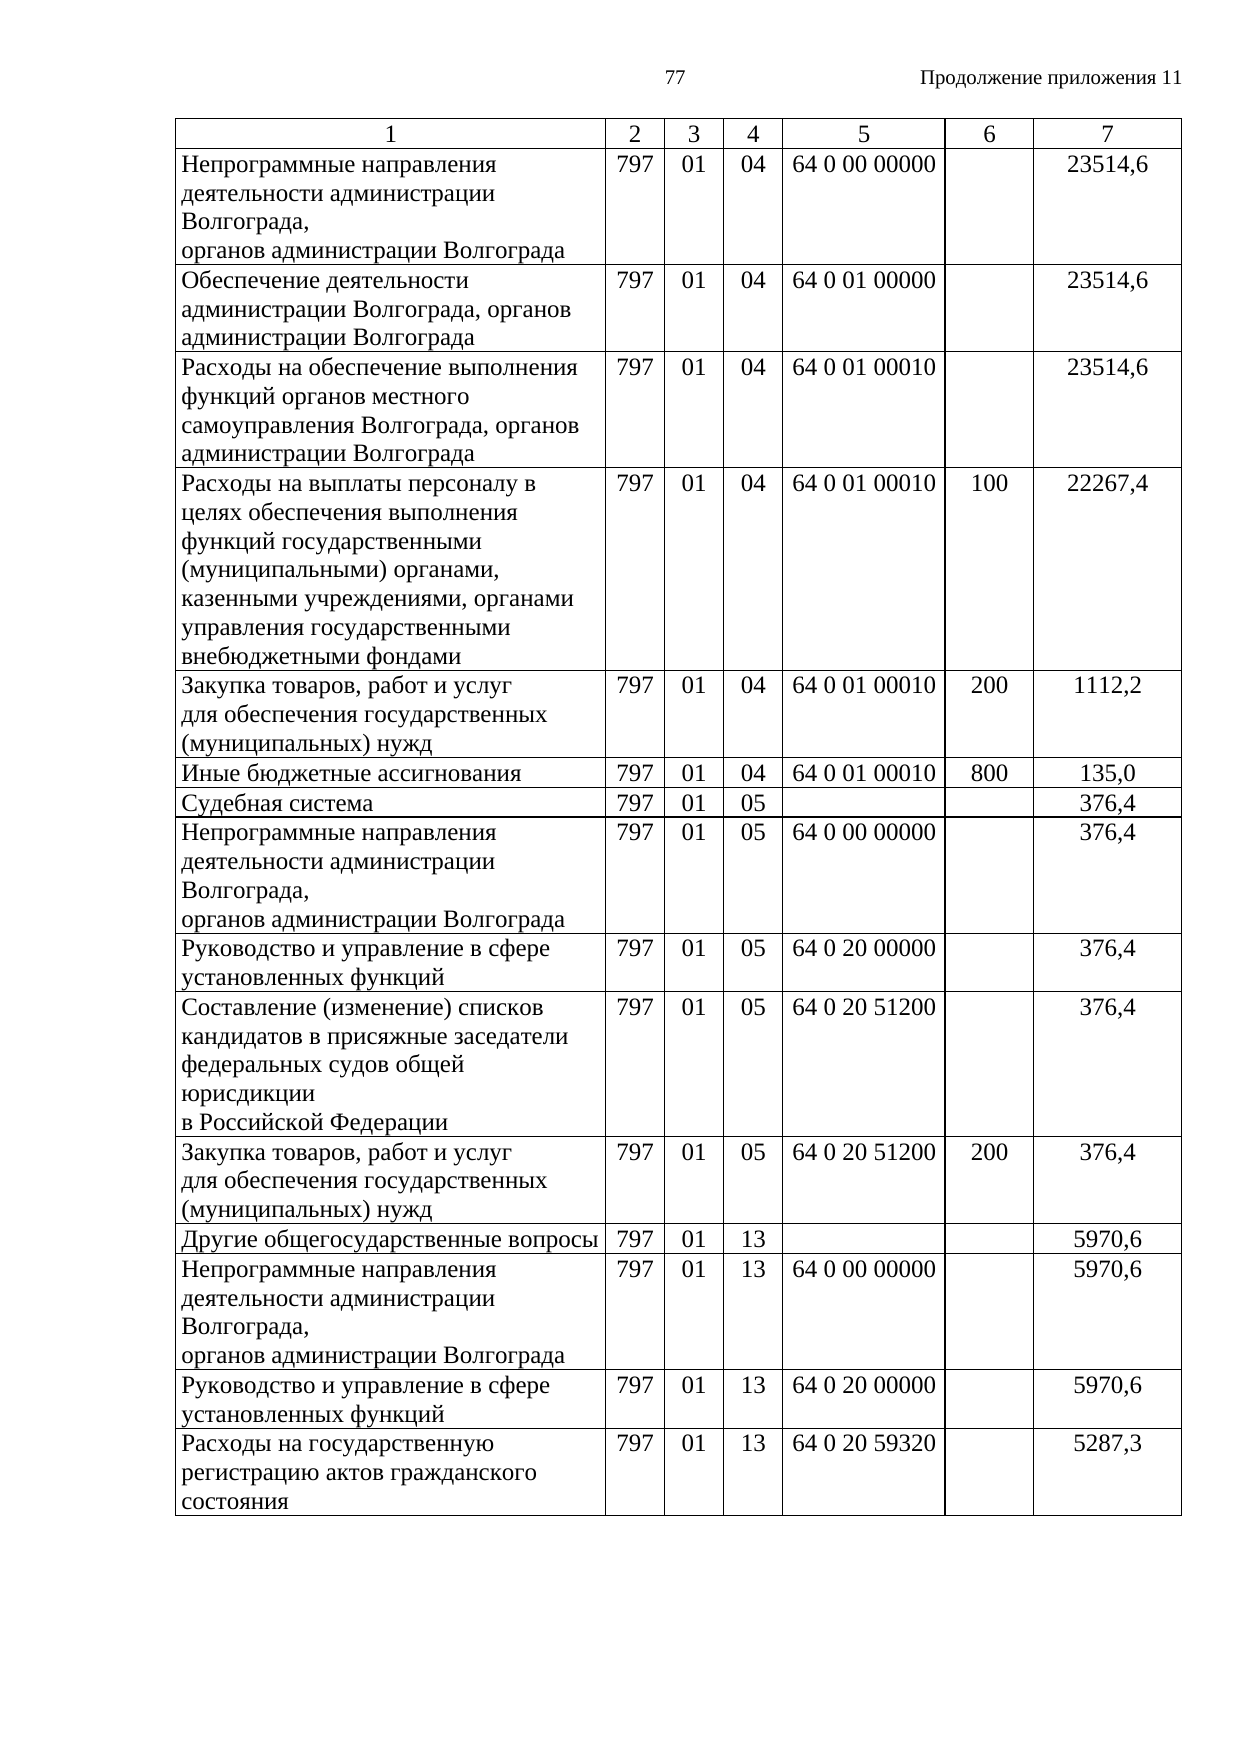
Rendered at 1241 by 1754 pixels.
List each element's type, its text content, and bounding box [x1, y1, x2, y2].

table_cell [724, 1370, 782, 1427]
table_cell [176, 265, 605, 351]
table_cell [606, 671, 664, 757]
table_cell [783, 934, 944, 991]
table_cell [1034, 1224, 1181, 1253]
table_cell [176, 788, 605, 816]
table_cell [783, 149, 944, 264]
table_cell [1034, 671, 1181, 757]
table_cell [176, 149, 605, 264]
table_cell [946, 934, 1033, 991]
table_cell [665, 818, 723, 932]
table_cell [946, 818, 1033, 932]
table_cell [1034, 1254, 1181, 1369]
table_header 4 [724, 119, 782, 148]
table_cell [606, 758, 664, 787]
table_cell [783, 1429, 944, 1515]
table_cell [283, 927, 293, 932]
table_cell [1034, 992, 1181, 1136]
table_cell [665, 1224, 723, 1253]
table_header 3 [665, 119, 723, 148]
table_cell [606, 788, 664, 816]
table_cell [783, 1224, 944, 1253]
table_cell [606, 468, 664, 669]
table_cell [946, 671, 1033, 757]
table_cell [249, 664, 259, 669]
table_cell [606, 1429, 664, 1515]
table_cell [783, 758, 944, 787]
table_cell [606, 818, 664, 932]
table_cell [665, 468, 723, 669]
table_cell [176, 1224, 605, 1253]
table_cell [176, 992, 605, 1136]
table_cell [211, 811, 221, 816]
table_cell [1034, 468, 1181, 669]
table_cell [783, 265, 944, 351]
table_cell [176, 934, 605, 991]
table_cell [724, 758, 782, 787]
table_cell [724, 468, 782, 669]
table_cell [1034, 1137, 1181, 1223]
table_header 5 [783, 119, 944, 148]
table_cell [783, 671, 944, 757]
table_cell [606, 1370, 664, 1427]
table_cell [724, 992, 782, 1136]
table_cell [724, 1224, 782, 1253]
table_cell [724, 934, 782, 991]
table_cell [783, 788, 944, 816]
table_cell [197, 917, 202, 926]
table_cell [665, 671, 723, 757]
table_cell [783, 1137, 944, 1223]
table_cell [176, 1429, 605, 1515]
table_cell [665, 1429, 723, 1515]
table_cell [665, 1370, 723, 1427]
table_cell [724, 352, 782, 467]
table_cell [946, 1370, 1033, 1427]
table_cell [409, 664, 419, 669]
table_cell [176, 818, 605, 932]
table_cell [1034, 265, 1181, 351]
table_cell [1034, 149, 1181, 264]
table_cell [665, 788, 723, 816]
table_header 6 [946, 119, 1033, 148]
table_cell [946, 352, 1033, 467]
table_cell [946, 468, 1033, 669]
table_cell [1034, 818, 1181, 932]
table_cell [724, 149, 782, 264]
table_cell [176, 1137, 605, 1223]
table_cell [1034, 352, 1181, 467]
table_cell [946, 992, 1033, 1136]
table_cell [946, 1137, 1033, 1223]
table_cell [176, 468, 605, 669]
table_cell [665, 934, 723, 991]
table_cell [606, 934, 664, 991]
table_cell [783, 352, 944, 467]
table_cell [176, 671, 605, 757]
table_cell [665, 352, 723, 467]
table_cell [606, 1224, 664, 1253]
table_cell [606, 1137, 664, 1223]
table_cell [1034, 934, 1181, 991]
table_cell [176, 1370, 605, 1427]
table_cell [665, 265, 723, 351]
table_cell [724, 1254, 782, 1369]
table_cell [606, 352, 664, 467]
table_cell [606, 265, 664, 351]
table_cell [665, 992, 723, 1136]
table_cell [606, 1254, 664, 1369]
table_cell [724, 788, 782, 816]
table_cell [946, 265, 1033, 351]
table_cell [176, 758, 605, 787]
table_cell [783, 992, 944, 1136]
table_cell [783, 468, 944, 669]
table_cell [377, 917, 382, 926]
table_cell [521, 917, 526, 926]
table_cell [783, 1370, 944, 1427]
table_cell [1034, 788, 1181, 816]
table_header 1 [176, 119, 605, 148]
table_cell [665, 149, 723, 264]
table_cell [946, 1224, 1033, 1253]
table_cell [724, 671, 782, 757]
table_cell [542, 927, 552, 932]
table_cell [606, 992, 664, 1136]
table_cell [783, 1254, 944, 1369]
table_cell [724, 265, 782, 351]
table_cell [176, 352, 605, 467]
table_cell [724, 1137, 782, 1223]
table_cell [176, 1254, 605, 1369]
table_header 7 [1034, 119, 1181, 148]
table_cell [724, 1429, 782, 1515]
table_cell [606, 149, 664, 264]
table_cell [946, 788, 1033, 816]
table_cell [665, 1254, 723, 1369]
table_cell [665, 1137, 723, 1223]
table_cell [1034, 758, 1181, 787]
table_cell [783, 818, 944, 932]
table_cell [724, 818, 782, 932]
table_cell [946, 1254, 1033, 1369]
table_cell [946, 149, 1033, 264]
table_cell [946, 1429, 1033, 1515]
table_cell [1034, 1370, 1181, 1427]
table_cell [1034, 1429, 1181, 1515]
table_header 2 [606, 119, 664, 148]
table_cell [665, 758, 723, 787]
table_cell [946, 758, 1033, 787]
